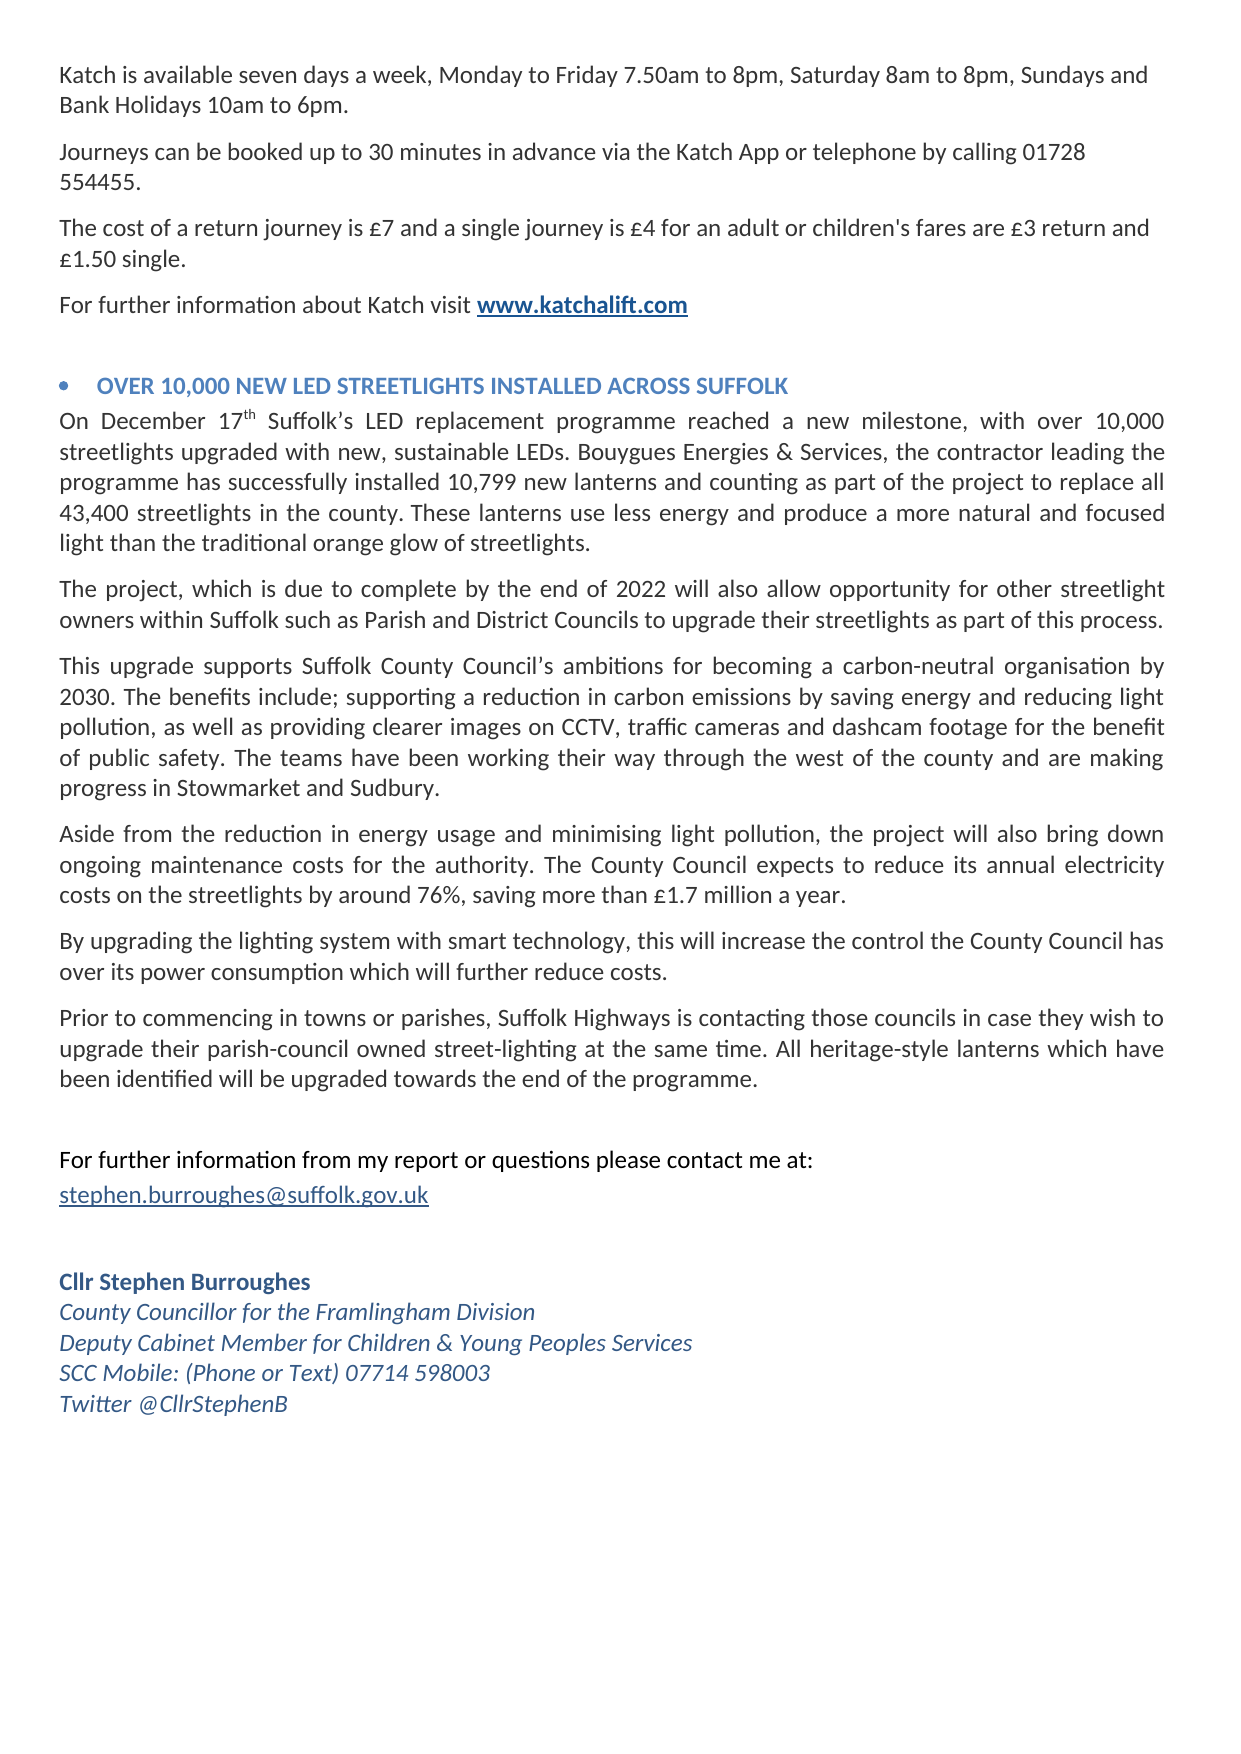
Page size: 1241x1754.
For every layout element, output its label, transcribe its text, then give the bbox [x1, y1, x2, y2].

text The project, which is due to complete by the end of 2022 will also allow opportunity for other streetlight owners within Suffolk such as Parish and District Councils to upgrade their streetlights as part of this process. [59, 573, 1167, 634]
text This upgrade supports Suffolk County Council’s ambitions for becoming a carbon-neutral organisation by 2030. The benefits include; supporting a reduction in carbon emissions by saving energy and reducing light pollution, as well as providing clearer images on CCTV, traffic cameras and dashcam footage for the benefit of public safety. The teams have been working their way through the west of the county and are making progress in Stowmarket and Sudbury. [59, 650, 1167, 803]
text Deputy Cabinet Member for Children & Young Peoples Services [59, 1327, 1167, 1357]
list Over 10,000 new LED streetlights installed across Suffolk [59, 370, 1167, 401]
text SCC Mobile: (Phone or Text) 07714 598003 [59, 1357, 1167, 1388]
text Aside from the reduction in energy usage and minimising light pollution, the project will also bring down ongoing maintenance costs for the authority. The County Council expects to reduce its annual electricity costs on the streetlights by around 76%, saving more than £1.7 million a year. [59, 818, 1167, 910]
text By upgrading the lighting system with smart technology, this will increase the control the County Council has over its power consumption which will further reduce costs. [59, 926, 1167, 987]
text The cost of a return journey is £7 and a single journey is £4 for an adult or children's fares are £3 return and £1.50 single. [59, 212, 1167, 273]
text Katch is available seven days a week, Monday to Friday 7.50am to 8pm, Saturday 8am to 8pm, Sundays and Bank Holidays 10am to 6pm. [59, 59, 1167, 120]
text Cllr Stephen Burroughes [59, 1266, 1167, 1296]
text Journeys can be booked up to 30 minutes in advance via the Katch App or telephone by calling 01728 554455. [59, 136, 1167, 197]
text For further information about Katch visit www.katchalift.com [59, 289, 1167, 319]
text For further information from my report or questions please contact me at: stephen.burroughes@suffolk.gov.uk [59, 1144, 1167, 1210]
text Twitter @CllrStephenB [59, 1388, 1167, 1418]
text On December 17th Suffolk’s LED replacement programme reached a new milestone, with over 10,000 streetlights upgraded with new, sustainable LEDs. Bouygues Energies & Services, the contractor leading the programme has successfully installed 10,799 new lanterns and counting as part of the project to replace all 43,400 streetlights in the county. These lanterns use less energy and produce a more natural and focused light than the traditional orange glow of streetlights. [59, 405, 1167, 558]
text County Councillor for the Framlingham Division [59, 1296, 1167, 1327]
text Prior to commencing in towns or parishes, Suffolk Highways is contacting those councils in case they wish to upgrade their parish-council owned street-lighting at the same time. All heritage-style lanterns which have been identified will be upgraded towards the end of the programme. [59, 1002, 1167, 1094]
